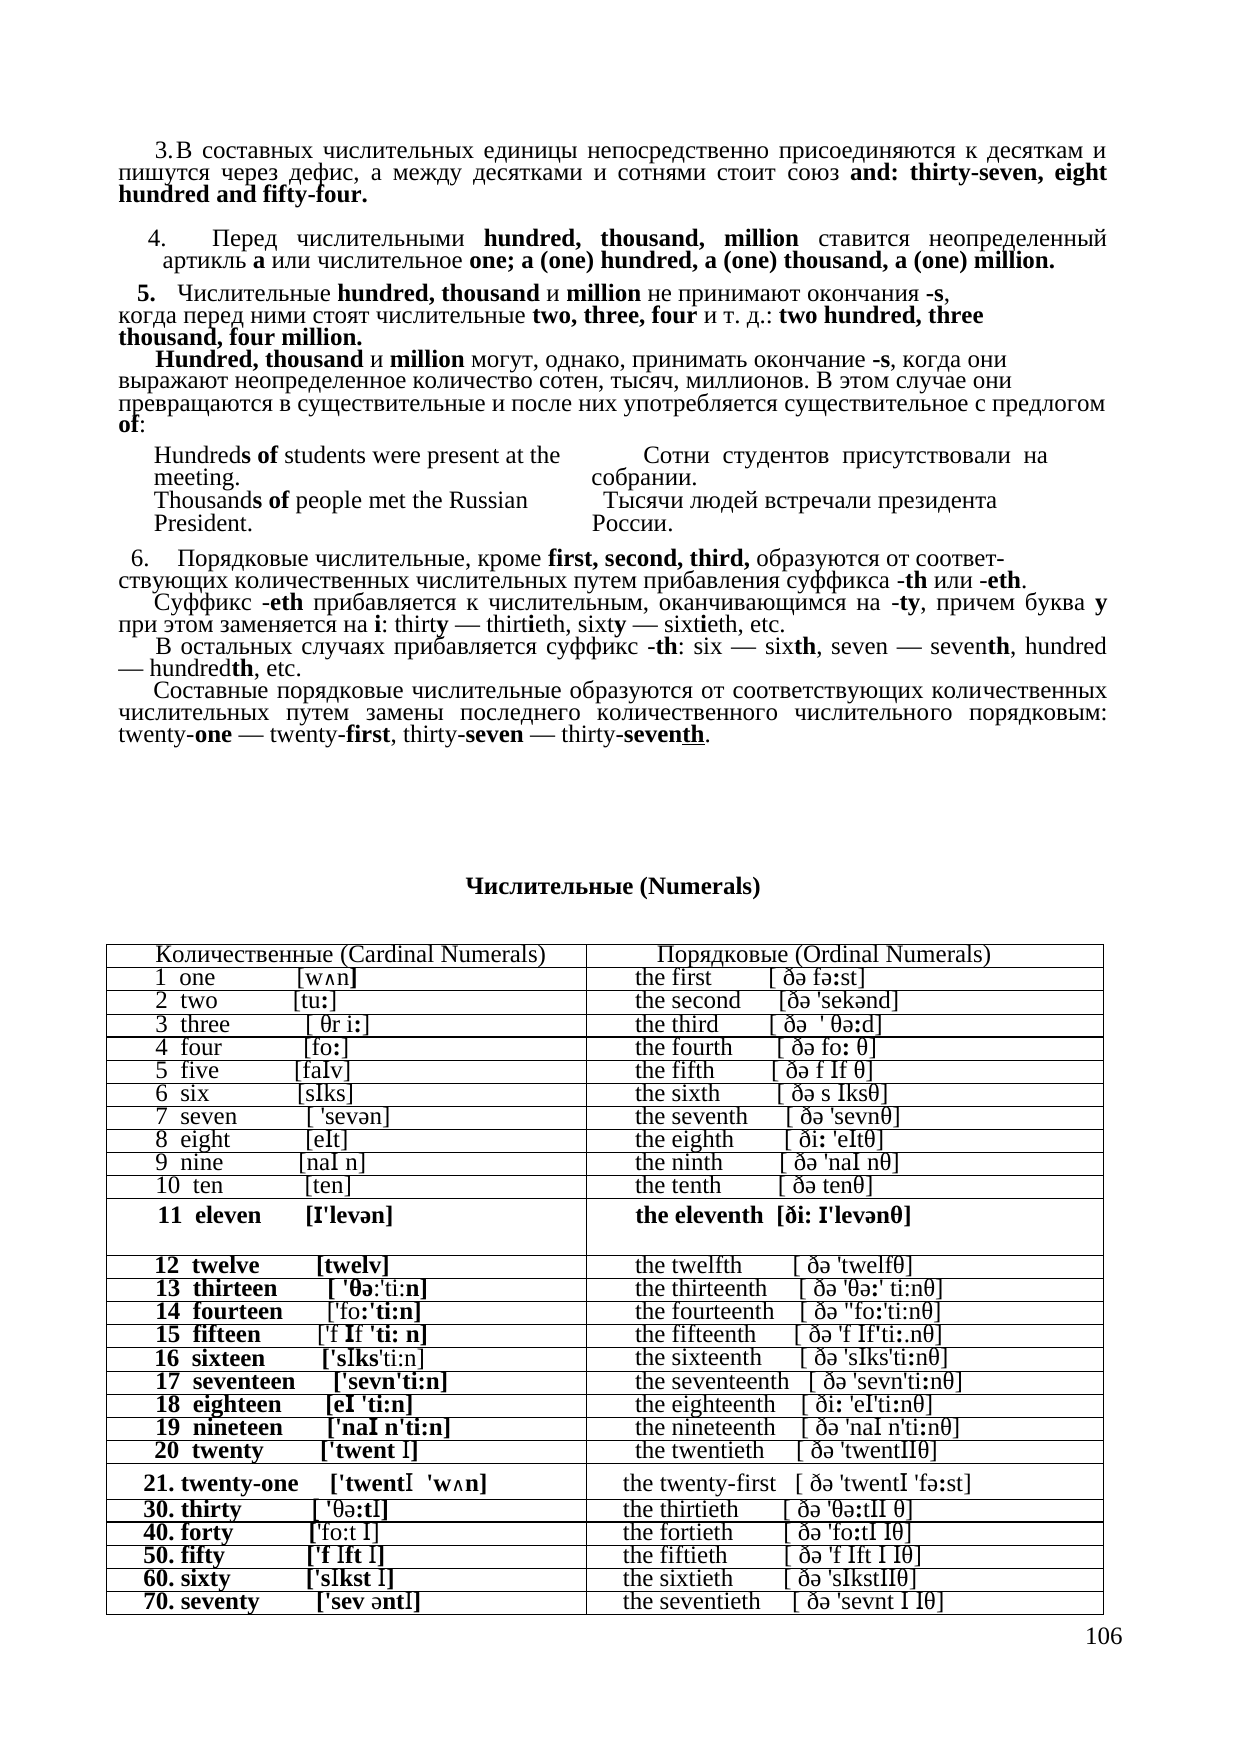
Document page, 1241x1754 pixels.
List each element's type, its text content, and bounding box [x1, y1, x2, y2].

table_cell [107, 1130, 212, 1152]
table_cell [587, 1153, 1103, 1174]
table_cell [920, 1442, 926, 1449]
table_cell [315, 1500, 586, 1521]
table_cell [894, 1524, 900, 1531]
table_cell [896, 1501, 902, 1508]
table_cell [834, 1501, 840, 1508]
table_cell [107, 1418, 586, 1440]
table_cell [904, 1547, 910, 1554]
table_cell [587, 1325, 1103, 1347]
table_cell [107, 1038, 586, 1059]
list В составных числительных единицы непосредственно присоединяются к десяткам и пишутся через дефис, а между десятками и сотнями стоит союз and: thirty-seven, eight hundred and fifty-four. [118, 141, 1107, 207]
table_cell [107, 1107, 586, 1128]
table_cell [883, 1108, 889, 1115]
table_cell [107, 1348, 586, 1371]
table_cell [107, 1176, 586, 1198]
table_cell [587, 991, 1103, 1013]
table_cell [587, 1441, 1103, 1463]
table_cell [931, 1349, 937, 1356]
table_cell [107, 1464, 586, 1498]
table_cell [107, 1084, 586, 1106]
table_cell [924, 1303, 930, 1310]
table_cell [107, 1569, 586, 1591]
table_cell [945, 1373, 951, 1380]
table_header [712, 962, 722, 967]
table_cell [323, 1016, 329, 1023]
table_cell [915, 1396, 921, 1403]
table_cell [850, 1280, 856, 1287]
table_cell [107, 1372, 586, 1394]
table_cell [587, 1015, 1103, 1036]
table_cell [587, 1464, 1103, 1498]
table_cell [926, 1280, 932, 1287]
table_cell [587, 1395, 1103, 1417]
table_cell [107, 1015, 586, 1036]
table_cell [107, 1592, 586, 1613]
text Hundreds of students were present at the Сотни студентов присутствовали на [118, 445, 1107, 468]
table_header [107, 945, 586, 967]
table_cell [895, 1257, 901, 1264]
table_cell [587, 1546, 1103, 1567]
text Thousands of people met the Russian Тысячи людей встречали президента [118, 490, 1107, 513]
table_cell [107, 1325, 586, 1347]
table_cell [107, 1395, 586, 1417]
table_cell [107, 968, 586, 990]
text Составные порядковые числительные образуются от соответствующих количественных числительных путем замены последнего количественного числительного порядковым: twenty-one — twenty-first, thirty-seven — thirty-seventh. [118, 681, 1107, 747]
text 5. Числительные hundred, thousand и million не принимают окончания -s, когда перед ними стоят числительные two, three, four и т. д.: two hundred, three thousand, four million. [118, 283, 1107, 349]
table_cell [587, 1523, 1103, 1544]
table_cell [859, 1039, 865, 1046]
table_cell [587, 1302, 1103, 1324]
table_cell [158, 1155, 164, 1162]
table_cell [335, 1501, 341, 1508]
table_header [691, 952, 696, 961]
text Суффикс -eth прибавляется к числительным, оканчивающимся на -ty, причем буква у при этом заменяется на i: thirty — thirtieth, sixty — sixtieth, etc. [118, 593, 1107, 637]
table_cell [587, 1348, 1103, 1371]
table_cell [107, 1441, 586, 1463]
text 6. Порядковые числительные, кроме first, second, third, образуются от соответ-ствующих количественных числительных путем прибавления суффикса -th или -eth. [118, 549, 1107, 593]
text В остальных случаях прибавляется суффикс -th: six — sixth, seven — seventh, hundred — hundredth, etc. [118, 637, 1107, 681]
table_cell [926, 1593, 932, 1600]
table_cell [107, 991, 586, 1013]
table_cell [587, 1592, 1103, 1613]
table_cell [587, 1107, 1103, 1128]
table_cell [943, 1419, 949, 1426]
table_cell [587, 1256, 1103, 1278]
text meeting. собрании. [118, 468, 1107, 490]
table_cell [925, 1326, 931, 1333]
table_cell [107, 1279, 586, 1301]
text Числительные (Numerals) [118, 871, 1107, 900]
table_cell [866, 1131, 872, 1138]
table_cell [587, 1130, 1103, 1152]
list Перед числительными hundred, thousand, million ставится неопределенный артикль а или числительное one; a (one) hundred, a (one) thousand, a (one) million. [148, 229, 1107, 273]
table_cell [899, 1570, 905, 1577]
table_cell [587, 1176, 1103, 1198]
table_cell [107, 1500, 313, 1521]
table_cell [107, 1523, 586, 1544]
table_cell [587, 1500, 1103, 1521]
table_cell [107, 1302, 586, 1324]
text President. России. [118, 513, 1107, 536]
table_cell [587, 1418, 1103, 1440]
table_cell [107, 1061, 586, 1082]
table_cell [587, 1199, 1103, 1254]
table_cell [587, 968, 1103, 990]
text Hundred, thousand и million могут, однако, принимать окончание -s, когда они выражают неопределенное количество сотен, тысяч, миллионов. В этом случае они превращаются в существительные и после них употребляется существительное с предлогом of: [118, 349, 1107, 437]
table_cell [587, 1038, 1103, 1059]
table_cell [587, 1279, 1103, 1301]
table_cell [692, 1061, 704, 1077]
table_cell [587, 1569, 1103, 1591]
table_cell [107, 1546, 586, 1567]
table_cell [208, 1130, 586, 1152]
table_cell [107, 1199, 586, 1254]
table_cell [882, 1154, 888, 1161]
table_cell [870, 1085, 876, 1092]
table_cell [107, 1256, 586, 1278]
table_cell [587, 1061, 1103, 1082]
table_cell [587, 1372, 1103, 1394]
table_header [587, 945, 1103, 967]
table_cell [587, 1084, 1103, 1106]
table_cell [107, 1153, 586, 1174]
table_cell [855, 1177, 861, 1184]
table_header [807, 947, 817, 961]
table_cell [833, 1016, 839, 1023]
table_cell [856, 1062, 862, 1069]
